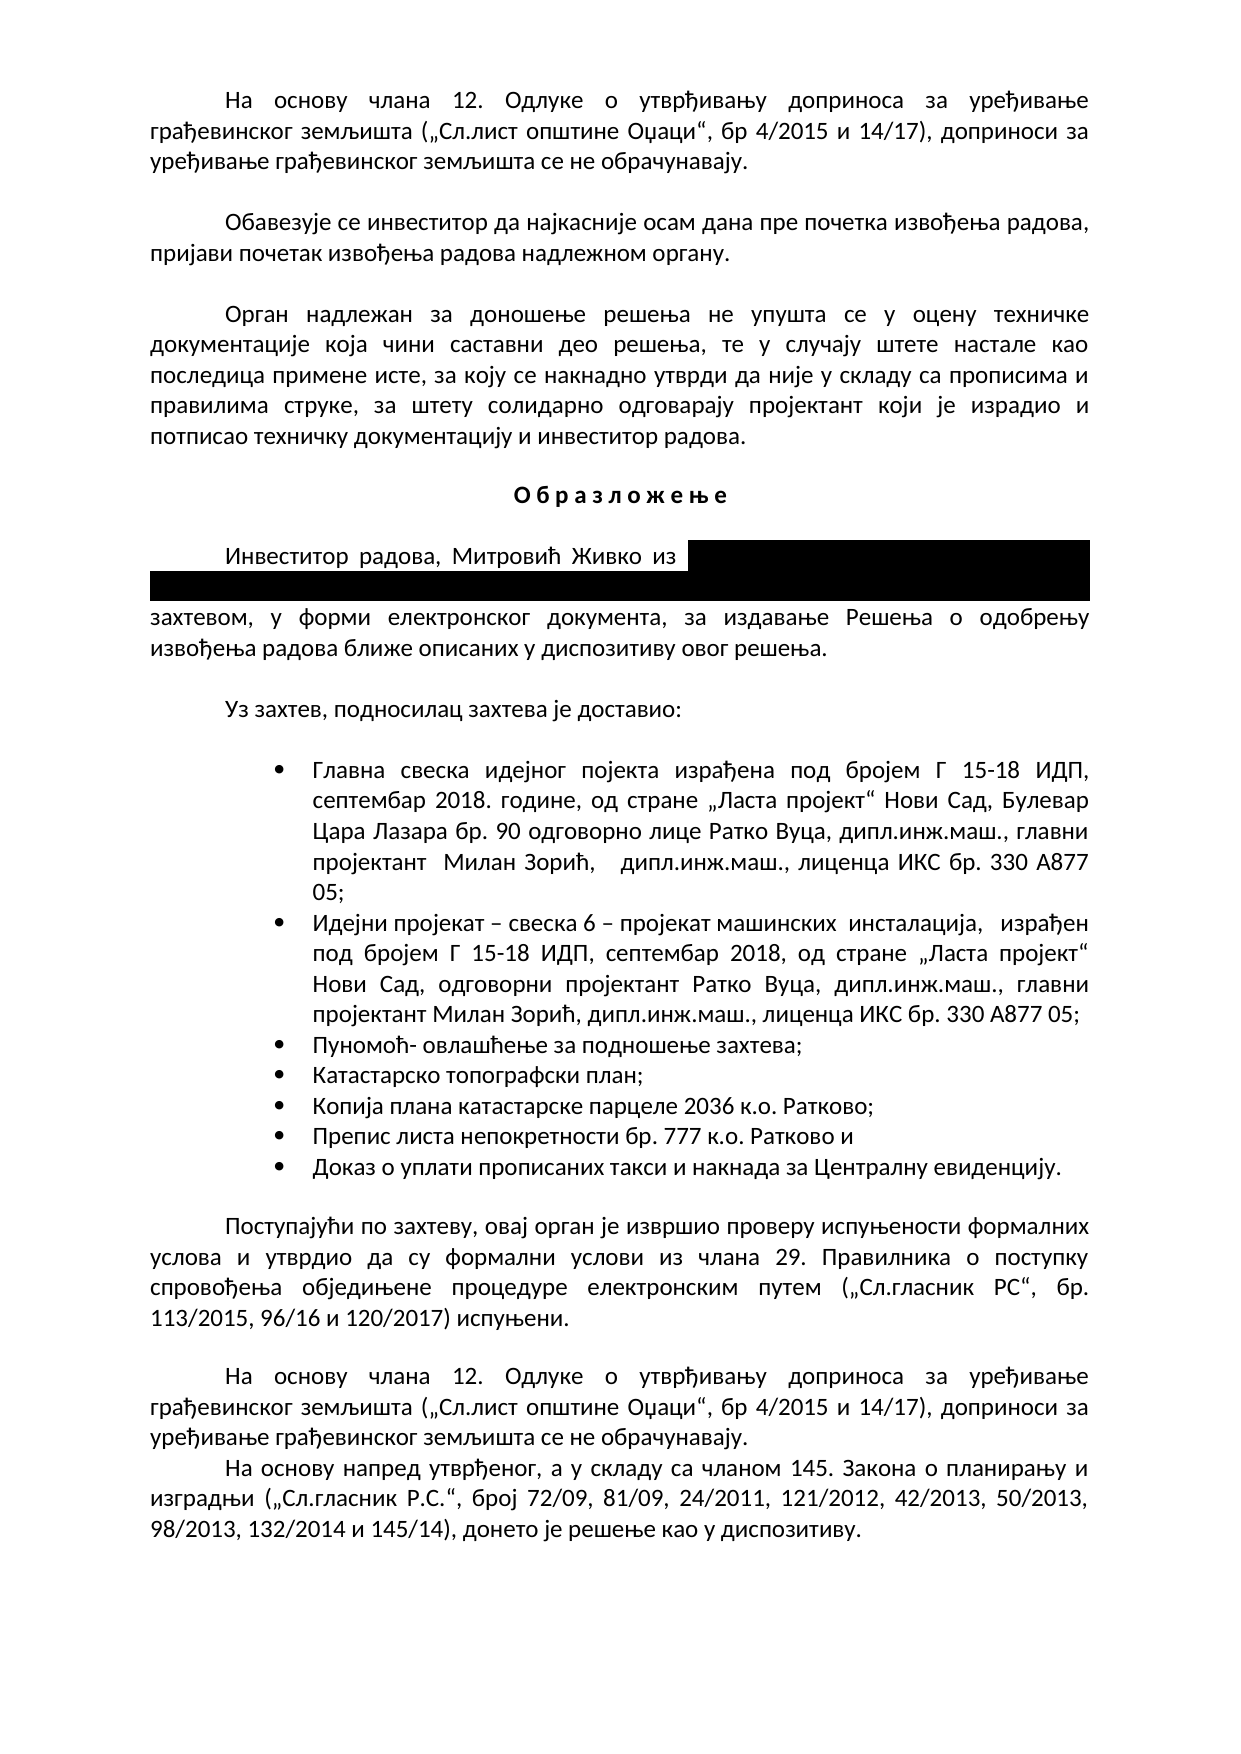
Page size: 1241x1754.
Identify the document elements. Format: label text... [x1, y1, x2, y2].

list Идејни пројекат – свеска 6 – пројекат машинских инсталација, израђен под бројем Г 15-18 ИДП, септембар 2018, од стране „Ласта пројект“ Нови Сад, одговорни пројектант Ратко Вуца, дипл.инж.маш., главни пројектант Милан Зорић, дипл.инж.маш., лиценца ИКС бр. 330 А877 05; [275, 907, 1090, 1029]
list Пуномоћ- овлашћење за подношење захтева; [275, 1029, 1090, 1059]
text О б р а з л о ж е њ е [150, 479, 1090, 510]
text Уз захтев, подносилац захтева је доставио: [150, 693, 1090, 723]
text На основу напред утврђеног, а у складу са чланом 145. Закона о планирању и изградњи („Сл.гласник Р.С.“, број 72/09, 81/09, 24/2011, 121/2012, 42/2013, 50/2013, 98/2013, 132/2014 и 145/14), донето је решење као у диспозитиву. [150, 1452, 1090, 1543]
text Обавезује се инвеститор да најкасније осам дана пре почетка извођења радова, пријави почетак извођења радова надлежном органу. [150, 206, 1090, 267]
text Орган надлежан за доношење решења не упушта се у оцену техничке документације која чини саставни део решења, те у случају штете настале као последица примене исте, за коју се накнадно утврди да није у складу са прописима и правилима струке, за штету солидарно одговарају пројектант који је израдио и потписао техничку документацију и инвеститор радова. [150, 298, 1090, 451]
text Инвеститор радова, Митровић Живко из Раткова, улица Железничка број 20, преко пуномоћника, Зорић Милана из Бачког Грачаца, обратила се овом органу захтевом, у форми електронског документа, за издавање Решења о одобрењу извођења радова ближе описаних у диспозитиву овог решења. [150, 540, 688, 571]
list Копија плана катастарске парцеле 2036 к.о. Ратково; [275, 1090, 1090, 1120]
list Препис листа непокретности бр. 777 к.о. Ратково и [275, 1120, 1090, 1151]
list Главна свеска идејног појекта израђена под бројем Г 15-18 ИДП, септембар 2018. године, од стране „Ласта пројект“ Нови Сад, Булевар Цара Лазара бр. 90 одговорно лице Ратко Вуца, дипл.инж.маш., главни пројектант Милан Зорић, дипл.инж.маш., лиценца ИКС бр. 330 А877 05; [275, 754, 1090, 907]
text Поступајући по захтеву, овај орган је извршио проверу испуњености формалних услова и утврдио да су формални услови из члана 29. Правилника о поступку спровођења обједињене процедуре електронским путем („Сл.гласник РС“, бр. 113/2015, 96/16 и 120/2017) испуњени. [150, 1210, 1090, 1332]
text На основу члана 12. Одлуке о утврђивању доприноса за уређивање грађевинског земљишта („Сл.лист општине Оџаци“, бр 4/2015 и 14/17), доприноси за уређивање грађевинског земљишта се не обрачунавају. [150, 1360, 1090, 1452]
list Доказ о уплати прописаних такси и накнада за Централну евиденцију. [275, 1151, 1090, 1181]
text На основу члана 12. Одлуке о утврђивању доприноса за уређивање грађевинског земљишта („Сл.лист општине Оџаци“, бр 4/2015 и 14/17), доприноси за уређивање грађевинског земљишта се не обрачунавају. [150, 84, 1090, 176]
list Катастарско топографски план; [275, 1059, 1090, 1090]
text Инвеститор радова, Митровић Живко из Раткова, улица Железничка број 20, преко пуномоћника, Зорић Милана из Бачког Грачаца, обратила се овом органу захтевом, у форми електронског документа, за издавање Решења о одобрењу извођења радова ближе описаних у диспозитиву овог решења. [150, 601, 1090, 662]
